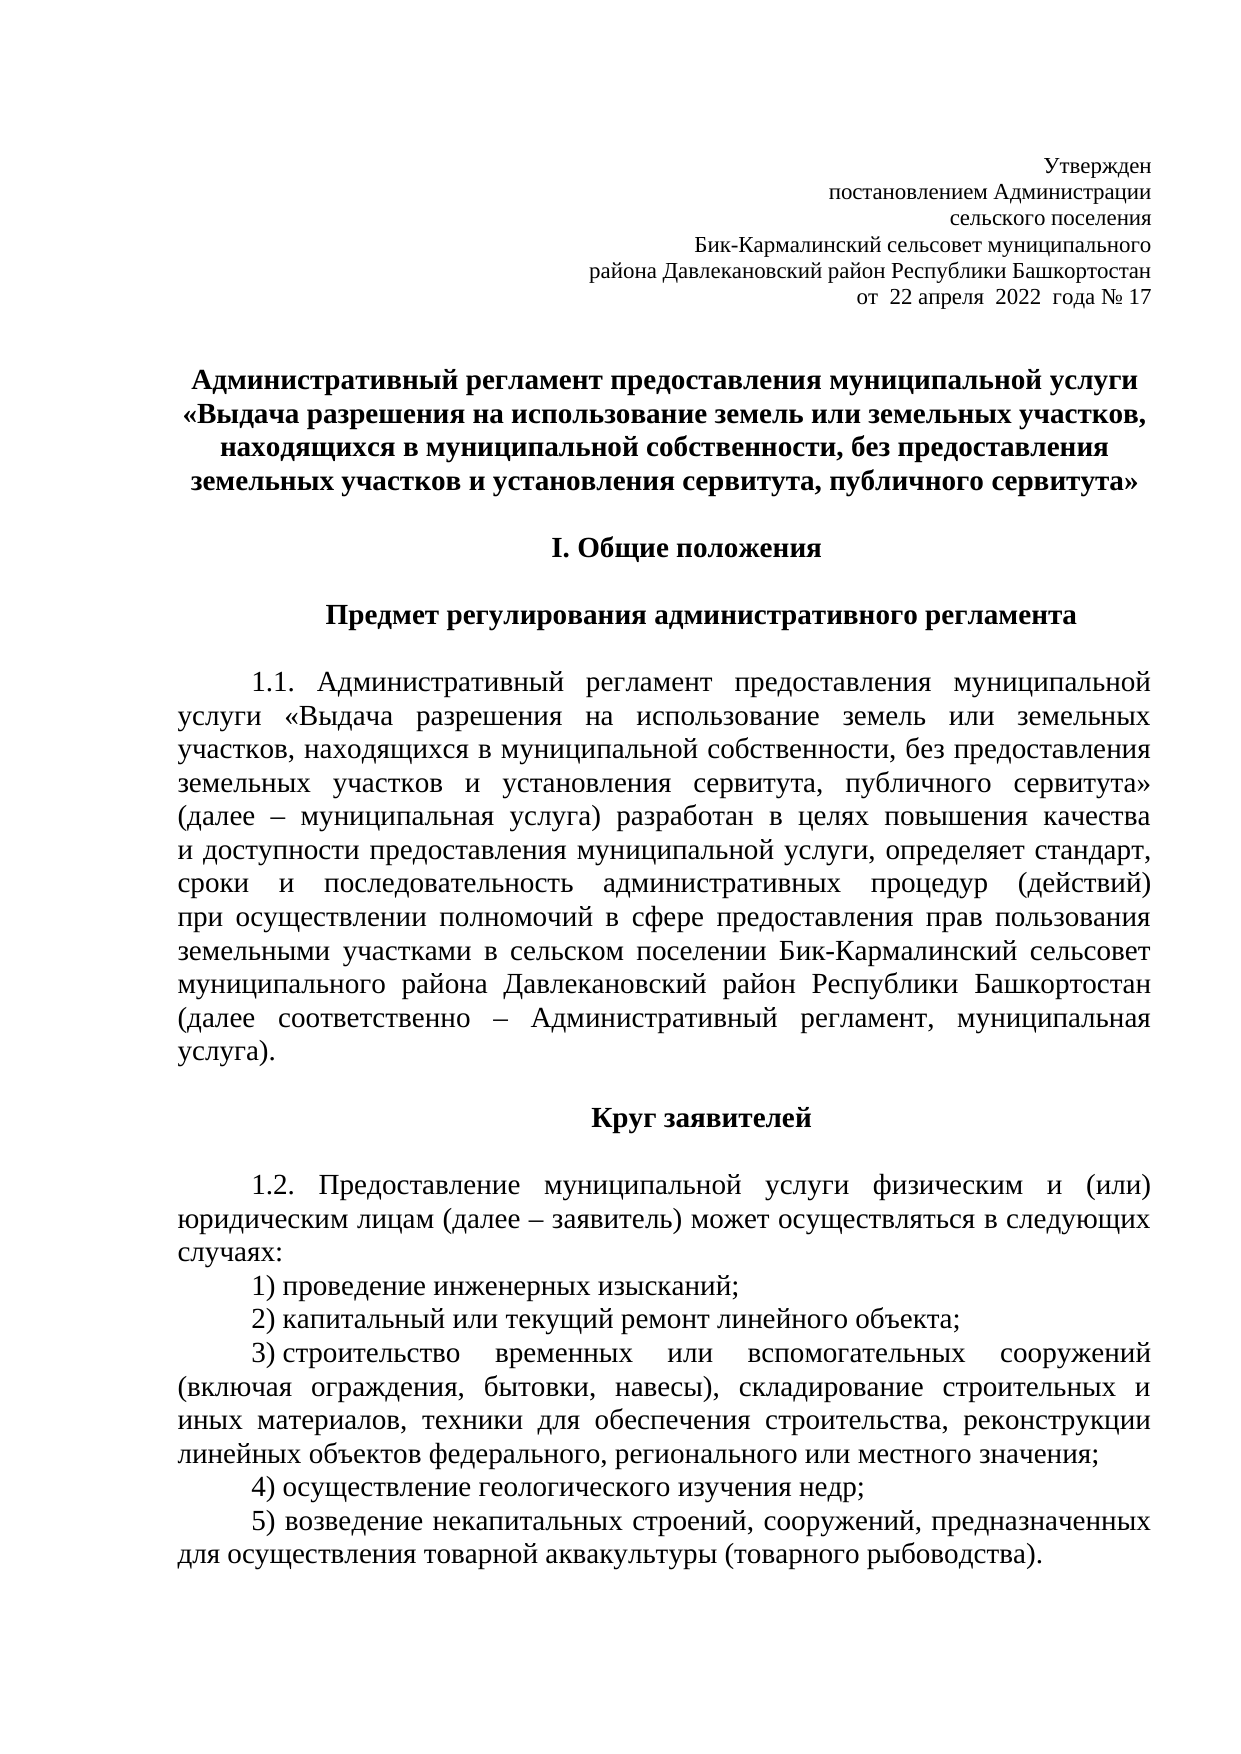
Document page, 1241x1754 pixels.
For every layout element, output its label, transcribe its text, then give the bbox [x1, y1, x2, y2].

text I. Общие положения [177, 530, 1152, 564]
text Административный регламент предоставления муниципальной услуги [177, 362, 1152, 396]
text постановлением Администрации [177, 178, 1152, 204]
text сельского поселения [177, 204, 1152, 231]
text 4) осуществление геологического изучения недр; [177, 1469, 1152, 1503]
text района Давлекановский район Республики Башкортостан [177, 257, 1152, 283]
text Утвержден [177, 152, 1152, 178]
list Предмет регулирования административного регламента [177, 597, 1152, 631]
text 1) проведение инженерных изысканий; [177, 1268, 1152, 1302]
text Круг заявителей [177, 1100, 1152, 1134]
text 1.1. Административный регламент предоставления муниципальной услуги «Выдача разрешения на использование земель или земельных участков, находящихся в муниципальной собственности, без предоставления земельных участков и установления сервитута, публичного сервитута» (далее – муниципальная услуга) разработан в целях повышения качества и доступности предоставления муниципальной услуги, определяет стандарт, сроки и последовательность административных процедур (действий) при осуществлении полномочий в сфере предоставления прав пользования земельными участками в сельском поселении Бик-Кармалинский сельсовет муниципального района Давлекановский район Республики Башкортостан (далее соответственно – Административный регламент, муниципальная услуга). [177, 664, 1152, 1067]
text от 22 апреля 2022 года № 17 [177, 283, 1152, 310]
text 2) капитальный или текущий ремонт линейного объекта; [177, 1302, 1152, 1335]
text 5) возведение некапитальных строений, сооружений, предназначенных для осуществления товарной аквакультуры (товарного рыбоводства). [177, 1503, 1152, 1570]
text «Выдача разрешения на использование земель или земельных участков, находящихся в муниципальной собственности, без предоставления земельных участков и установления сервитута, публичного сервитута» [177, 396, 1152, 497]
text 1.2. Предоставление муниципальной услуги физическим и (или) юридическим лицам (далее – заявитель) может осуществляться в следующих случаях: [177, 1167, 1152, 1268]
text Бик-Кармалинский сельсовет муниципального [177, 231, 1152, 257]
text 3) строительство временных или вспомогательных сооружений (включая ограждения, бытовки, навесы), складирование строительных и иных материалов, техники для обеспечения строительства, реконструкции линейных объектов федерального, регионального или местного значения; [177, 1335, 1152, 1469]
